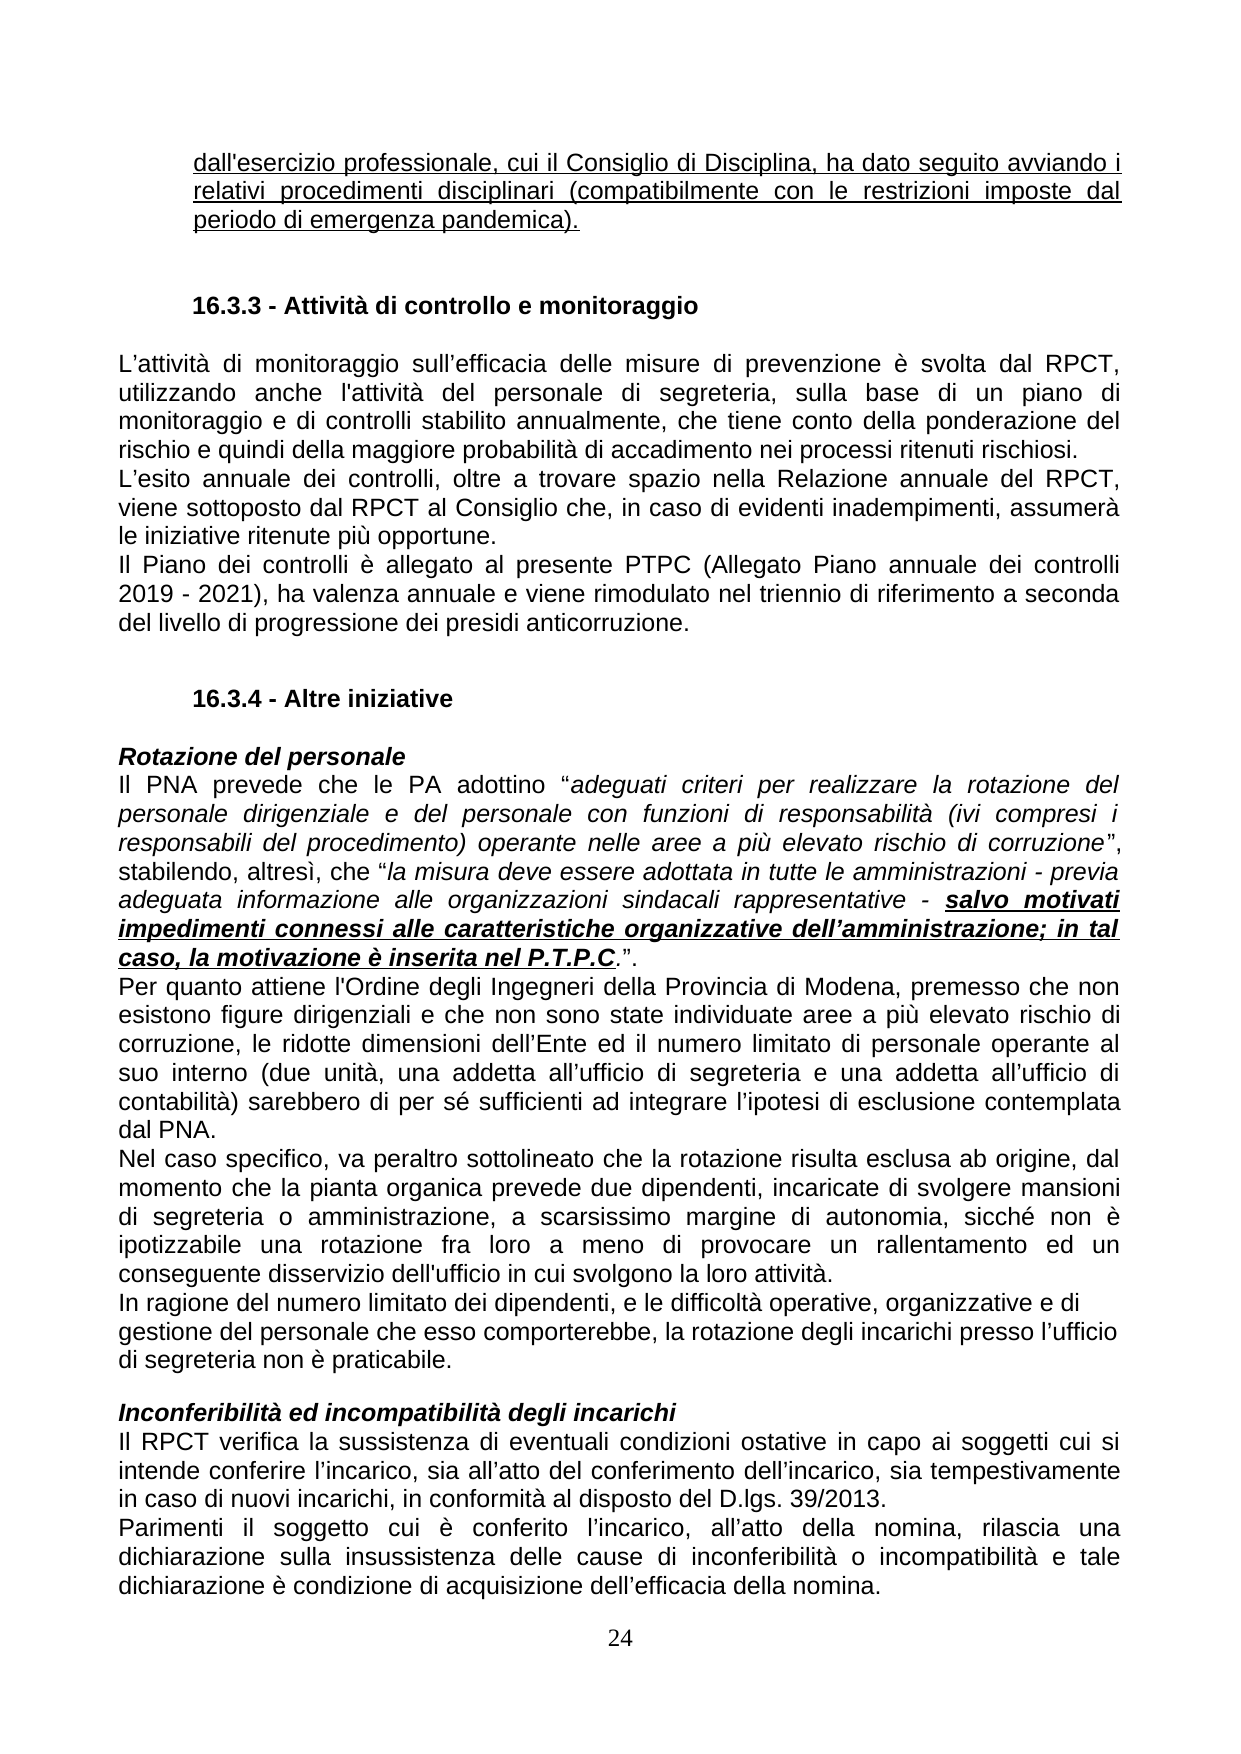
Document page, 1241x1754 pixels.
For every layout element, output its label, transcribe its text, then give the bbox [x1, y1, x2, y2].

text Il RPCT verifica la sussistenza di eventuali condizioni ostative in capo ai soggetti cui si intende conferire l’incarico, sia all’atto del conferimento dell’incarico, sia tempestivamente in caso di nuovi incarichi, in conformità al disposto del D.lgs. 39/2013. [118, 1427, 1122, 1513]
text 16.3.3 - Attività di controllo e monitoraggio [118, 291, 1122, 320]
text 16.3.4 - Altre iniziative [192, 684, 1122, 713]
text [193, 148, 1122, 173]
text Il Piano dei controlli è allegato al presente PTPC (Allegato Piano annuale dei controlli 2019 - 2021), ha valenza annuale e viene rimodulato nel triennio di riferimento a seconda del livello di progressione dei presidi anticorruzione. [118, 550, 1122, 636]
text Per quanto attiene l'Ordine degli Ingegneri della Provincia di Modena, premesso che non esistono figure dirigenziali e che non sono state individuate aree a più elevato rischio di corruzione, le ridotte dimensioni dell’Ente ed il numero limitato di personale operante al suo interno (due unità, una addetta all’ufficio di segreteria e una addetta all’ufficio di contabilità) sarebbero di per sé sufficienti ad integrare l’ipotesi di esclusione contemplata dal PNA. [118, 972, 1122, 1144]
text Rotazione del personale [118, 742, 1122, 771]
text L’attività di monitoraggio sull’efficacia delle misure di prevenzione è svolta dal RPCT, utilizzando anche l'attività del personale di segreteria, sulla base di un piano di monitoraggio e di controlli stabilito annualmente, che tiene conto della ponderazione del rischio e quindi della maggiore probabilità di accadimento nei processi ritenuti rischiosi. [118, 349, 1122, 464]
text Inconferibilità ed incompatibilità degli incarichi [118, 1398, 1122, 1427]
text Il PNA prevede che le PA adottino “adeguati criteri per realizzare la rotazione del personale dirigenziale e del personale con funzioni di responsabilità (ivi compresi i responsabili del procedimento) operante nelle aree a più elevato rischio di corruzione”, stabilendo, altresì, che “la misura deve essere adottata in tutte le amministrazioni - previa adeguata informazione alle organizzazioni sindacali rappresentative - salvo motivati impedimenti connessi alle caratteristiche organizzative dell’amministrazione; in tal caso, la motivazione è inserita nel P.T.P.C.”. [118, 771, 1122, 972]
text Nel caso specifico, va peraltro sottolineato che la rotazione risulta esclusa ab origine, dal momento che la pianta organica prevede due dipendenti, incaricate di svolgere mansioni di segreteria o amministrazione, a scarsissimo margine di autonomia, sicché non è ipotizzabile una rotazione fra loro a meno di provocare un rallentamento ed un conseguente disservizio dell'ufficio in cui svolgono la loro attività. [118, 1144, 1122, 1288]
text L’esito annuale dei controlli, oltre a trovare spazio nella Relazione annuale del RPCT, viene sottoposto dal RPCT al Consiglio che, in caso di evidenti inadempimenti, assumerà le iniziative ritenute più opportune. [118, 464, 1122, 550]
text In ragione del numero limitato dei dipendenti, e le difficoltà operative, organizzative e di gestione del personale che esso comporterebbe, la rotazione degli incarichi presso l’ufficio di segreteria non è praticabile. [118, 1288, 1122, 1374]
text Parimenti il soggetto cui è conferito l’incarico, all’atto della nomina, rilascia una dichiarazione sulla insussistenza delle cause di inconferibilità o incompatibilità e tale dichiarazione è condizione di acquisizione dell’efficacia della nomina. [118, 1513, 1122, 1599]
